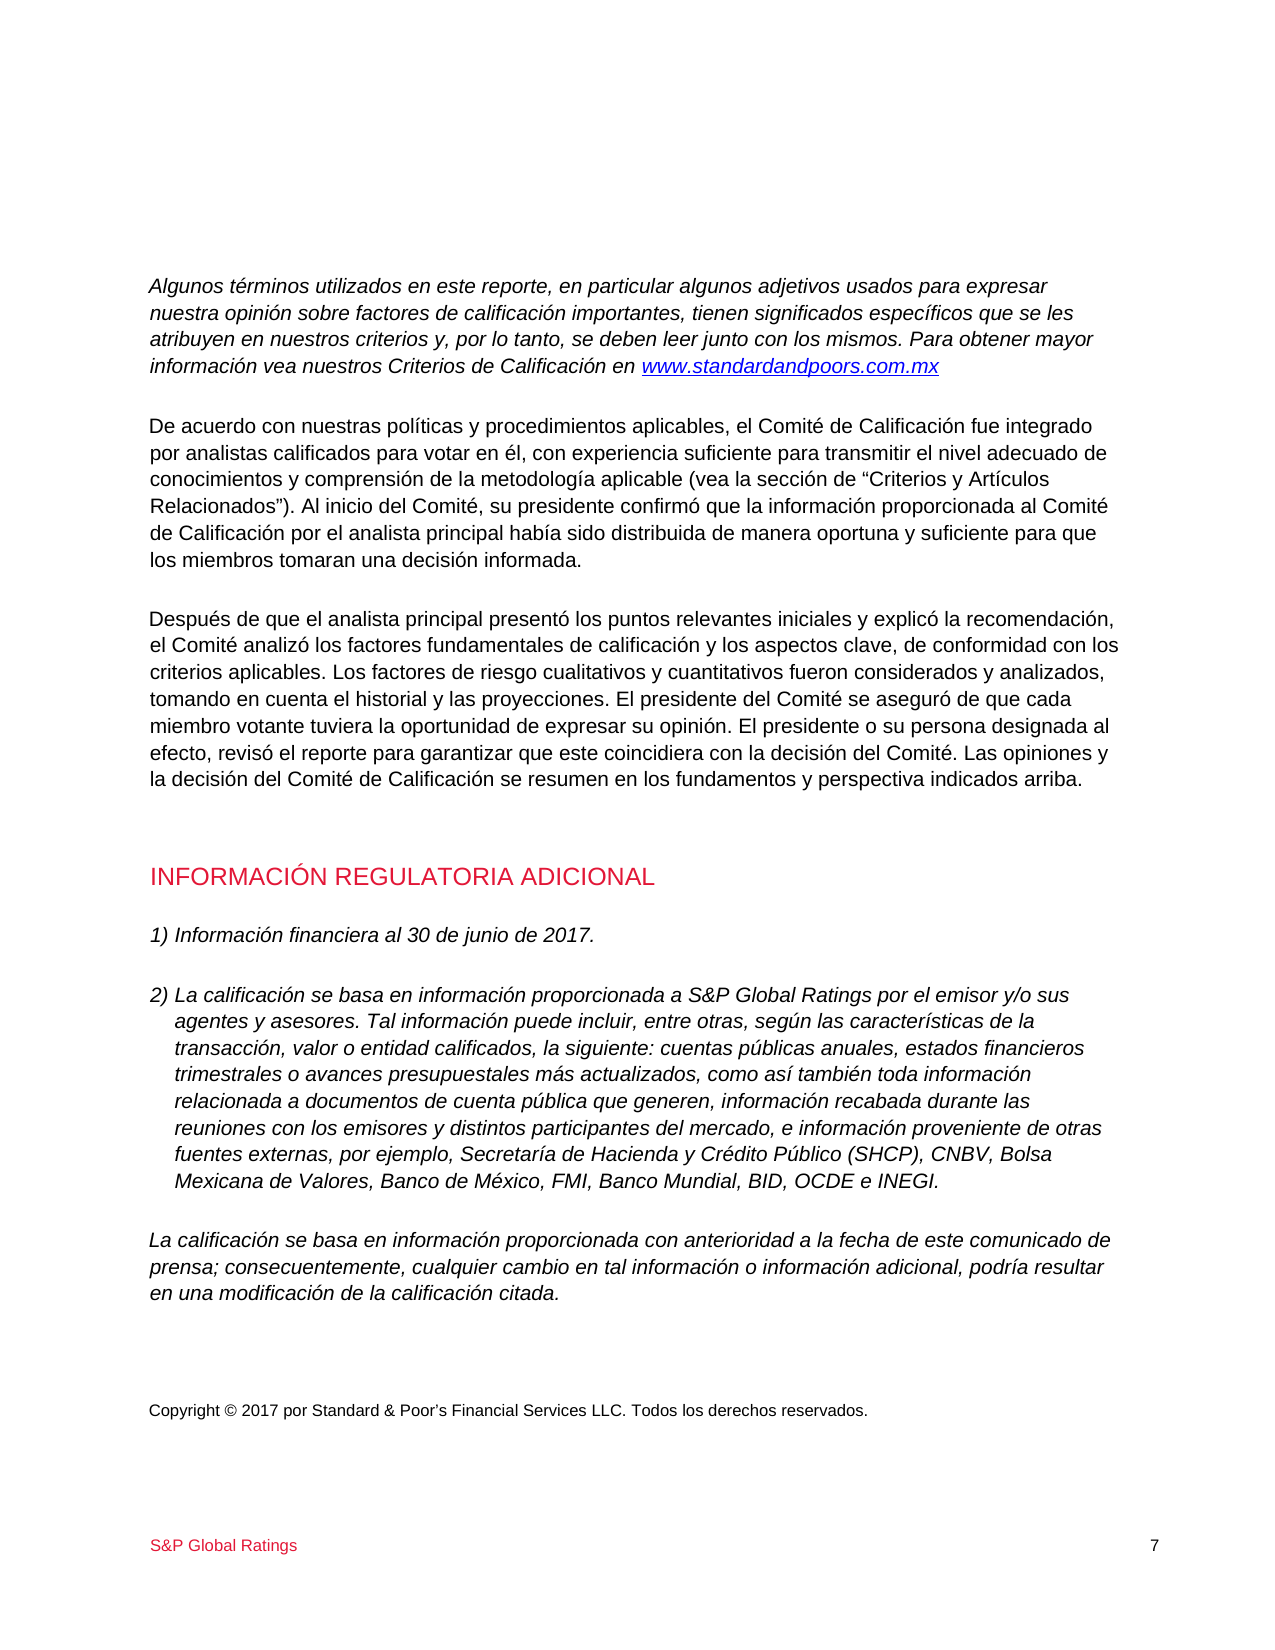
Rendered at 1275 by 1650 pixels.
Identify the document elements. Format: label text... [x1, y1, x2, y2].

text La calificación se basa en información proporcionada con anterioridad a la fecha de este comunicado de prensa; consecuentemente, cualquier cambio en tal información o información adicional, podría resultar en una modificación de la calificación citada. [148, 1228, 1124, 1305]
subtitle INFORMACIÓN REGULATORIA ADICIONAL [150, 862, 1124, 891]
text Copyright © 2017 por Standard & Poor’s Financial Services LLC. Todos los derechos reservados. [148, 1401, 1124, 1420]
text Después de que el analista principal presentó los puntos relevantes iniciales y explicó la recomendación, el Comité analizó los factores fundamentales de calificación y los aspectos clave, de conformidad con los criterios aplicables. Los factores de riesgo cualitativos y cuantitativos fueron considerados y analizados, tomando en cuenta el historial y las proyecciones. El presidente del Comité se aseguró de que cada miembro votante tuviera la oportunidad de expresar su opinión. El presidente o su persona designada al efecto, revisó el reporte para garantizar que este coincidiera con la decisión del Comité. Las opiniones y la decisión del Comité de Calificación se resumen en los fundamentos y perspectiva indicados arriba. [148, 607, 1124, 791]
list La calificación se basa en información proporcionada a S&P Global Ratings por el emisor y/o sus agentes y asesores. Tal información puede incluir, entre otras, según las características de la transacción, valor o entidad calificados, la siguiente: cuentas públicas anuales, estados financieros trimestrales o avances presupuestales más actualizados, como así también toda información relacionada a documentos de cuenta pública que generen, información recabada durante las reuniones con los emisores y distintos participantes del mercado, e información proveniente de otras fuentes externas, por ejemplo, Secretaría de Hacienda y Crédito Público (SHCP), CNBV, Bolsa Mexicana de Valores, Banco de México, FMI, Banco Mundial, BID, OCDE e INEGI. [150, 982, 1124, 1192]
list Información financiera al 30 de junio de 2017. [150, 923, 1124, 947]
text De acuerdo con nuestras políticas y procedimientos aplicables, el Comité de Calificación fue integrado por analistas calificados para votar en él, con experiencia suficiente para transmitir el nivel adecuado de conocimientos y comprensión de la metodología aplicable (vea la sección de “Criterios y Artículos Relacionados”). Al inicio del Comité, su presidente confirmó que la información proporcionada al Comité de Calificación por el analista principal había sido distribuida de manera oportuna y suficiente para que los miembros tomaran una decisión informada. [148, 413, 1124, 571]
text Algunos términos utilizados en este reporte, en particular algunos adjetivos usados para expresar nuestra opinión sobre factores de calificación importantes, tienen significados específicos que se les atribuyen en nuestros criterios y, por lo tanto, se deben leer junto con los mismos. Para obtener mayor información vea nuestros Criterios de Calificación en www.standardandpoors.com.mx [148, 274, 1124, 378]
